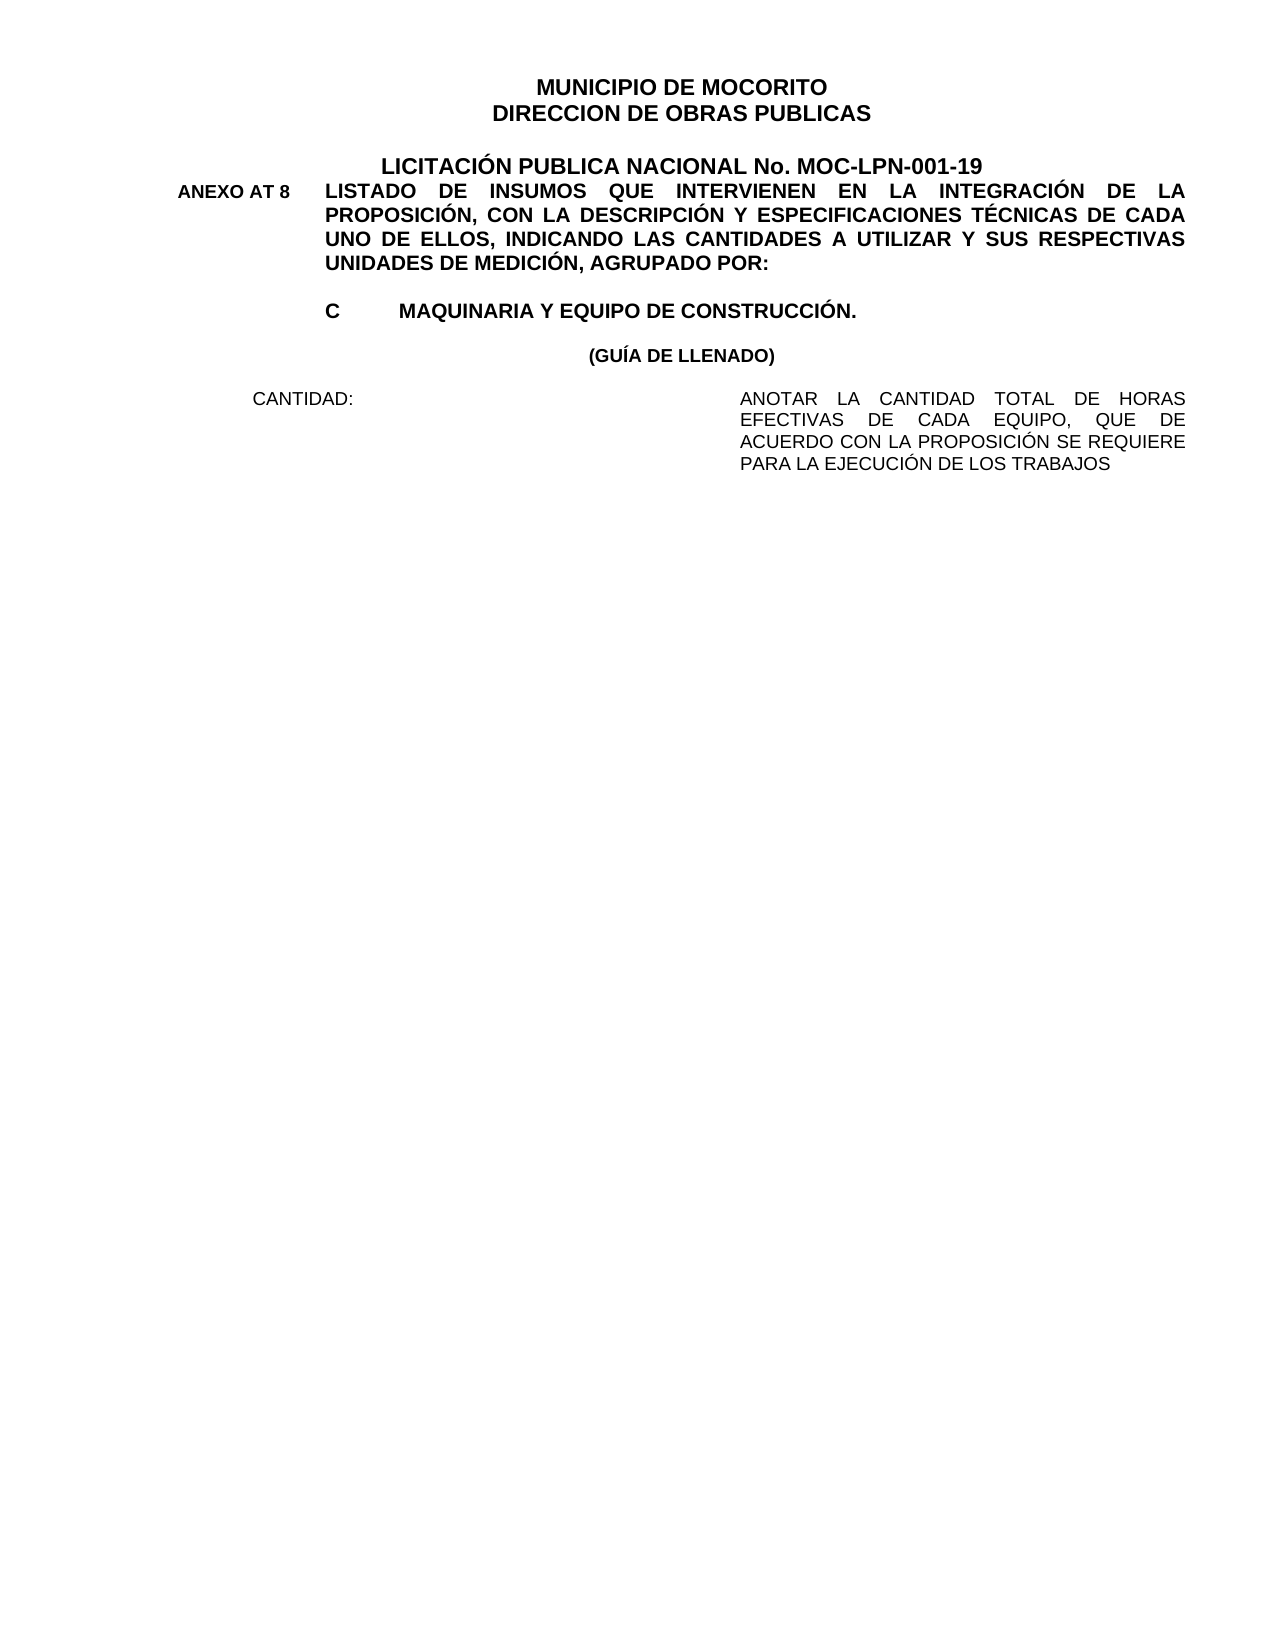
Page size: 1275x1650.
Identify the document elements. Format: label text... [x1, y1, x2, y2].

text CANTIDAD: ANOTAR LA CANTIDAD TOTAL DE HORAS EFECTIVAS DE CADA EQUIPO, QUE DE ACUERDO CON LA PROPOSICIÓN SE REQUIERE PARA LA EJECUCIÓN DE LOS TRABAJOS [252, 388, 1186, 474]
